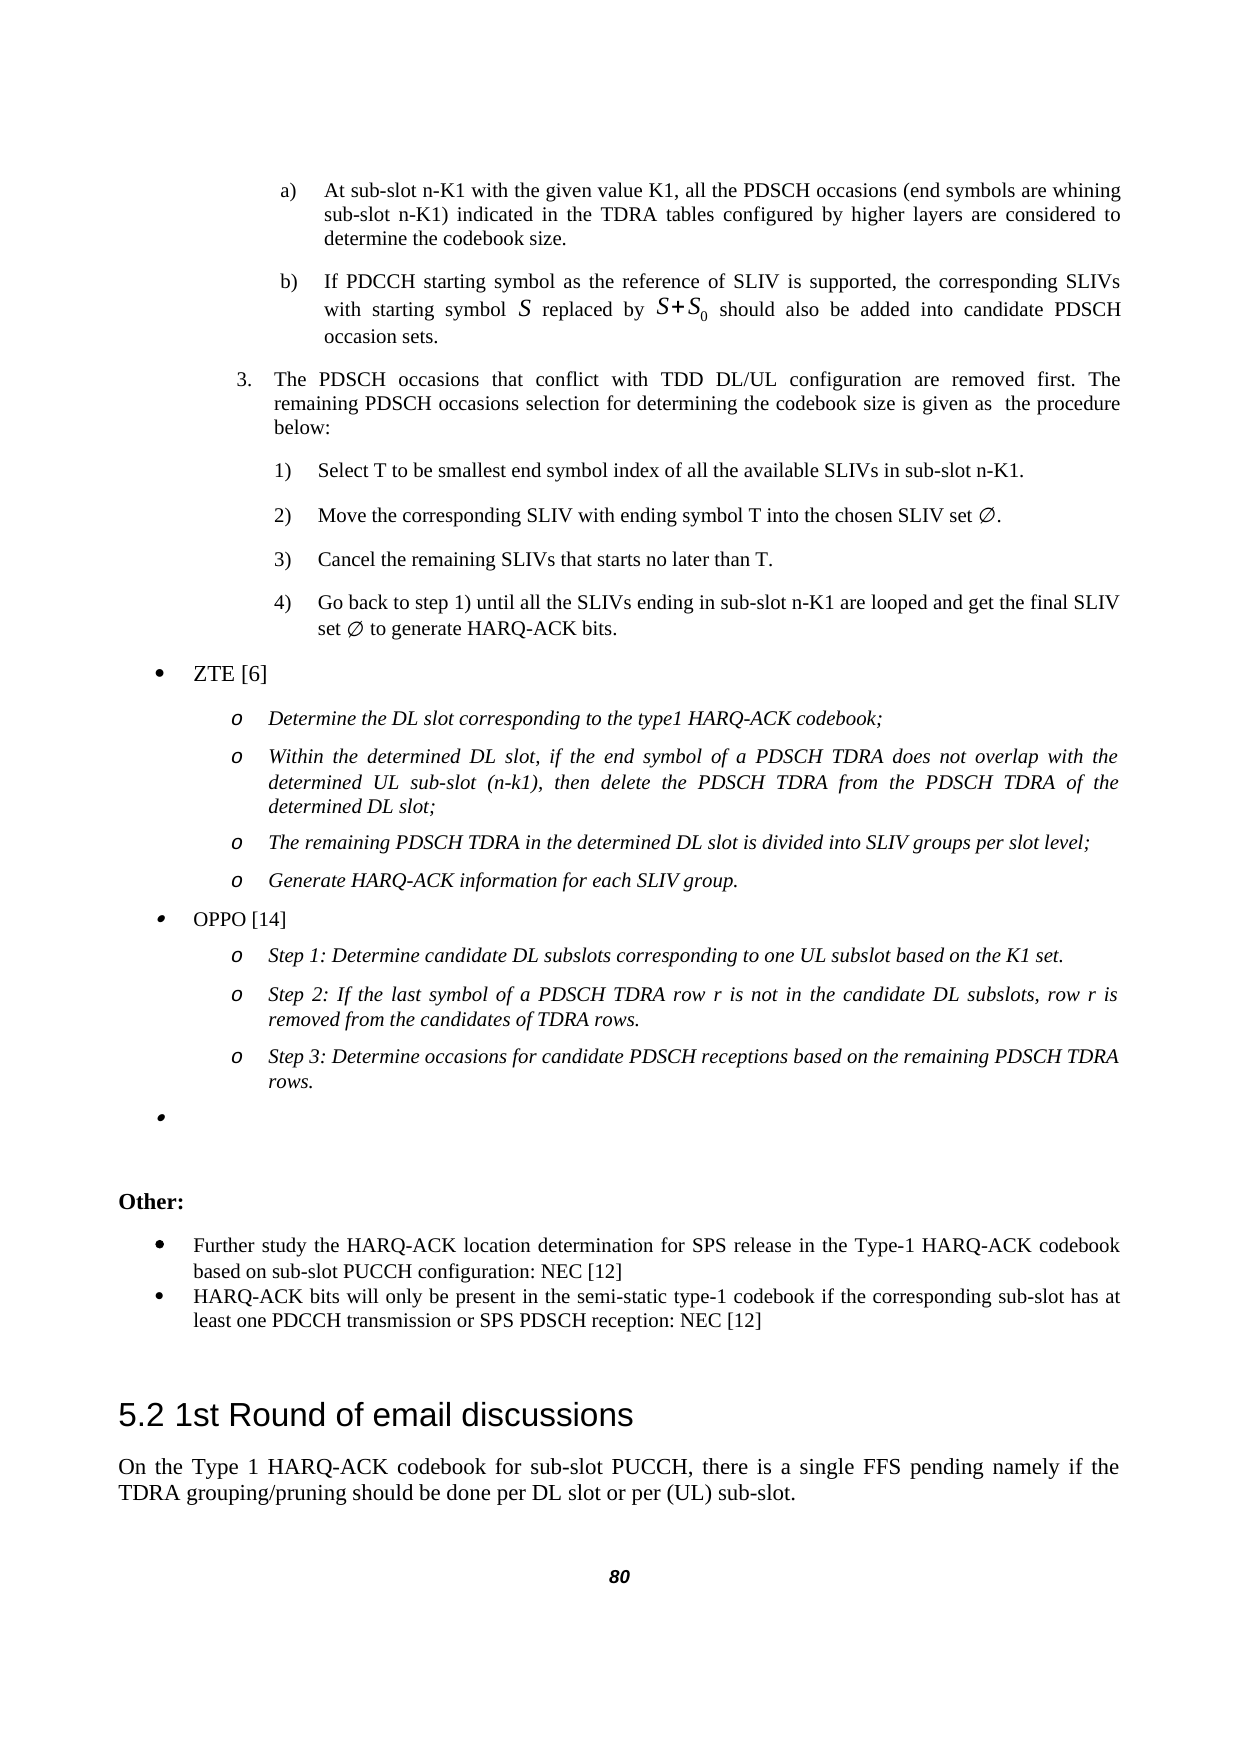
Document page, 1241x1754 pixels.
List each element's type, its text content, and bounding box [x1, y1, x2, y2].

list Step 2: If the last symbol of a PDSCH TDRA row r is not in the candidate DL subslots, row r is removed from the candidates of TDRA rows. [231, 981, 1122, 1031]
list Step 1: Determine candidate DL subslots corresponding to one UL subslot based on the K1 set. [231, 943, 1122, 969]
list OPPO [14] [156, 907, 1122, 931]
list Move the corresponding SLIV with ending symbol T into the chosen SLIV set . [274, 501, 1122, 528]
list Cancel the remaining SLIVs that starts no later than T. [274, 547, 1122, 571]
text On the Type 1 HARQ-ACK codebook for sub-slot PUCCH, there is a single FFS pending namely if the TDRA grouping/pruning should be done per DL slot or per (UL) sub-slot. [118, 1453, 1122, 1505]
list The remaining PDSCH TDRA in the determined DL slot is divided into SLIV groups per slot level; [231, 830, 1122, 856]
list Select T to be smallest end symbol index of all the available SLIVs in sub-slot n-K1. [274, 458, 1122, 482]
list Step 3: Determine occasions for candidate PDSCH receptions based on the remaining PDSCH TDRA rows. [231, 1044, 1122, 1093]
list Generate HARQ-ACK information for each SLIV group. [231, 868, 1122, 894]
list 1st Round of email discussions [118, 1396, 1122, 1434]
list At sub-slot n-K1 with the given value K1, all the PDSCH occasions (end symbols are whining sub-slot n-K1) indicated in the TDRA tables configured by higher layers are considered to determine the codebook size. [280, 178, 1122, 250]
list If PDCCH starting symbol as the reference of SLIV is supported, the corresponding SLIVs with starting symbol replaced by should also be added into candidate PDSCH occasion sets. [280, 269, 1122, 348]
list Further study the HARQ-ACK location determination for SPS release in the Type-1 HARQ-ACK codebook based on sub-slot PUCCH configuration: NEC [12] [156, 1233, 1122, 1283]
list Go back to step 1) until all the SLIVs ending in sub-slot n-K1 are looped and get the final SLIV set to generate HARQ-ACK bits. [274, 590, 1122, 642]
list The PDSCH occasions that conflict with TDD DL/UL configuration are removed first. The remaining PDSCH occasions selection for determining the codebook size is given as the procedure below: [236, 367, 1122, 439]
list Determine the DL slot corresponding to the type1 HARQ-ACK codebook; [231, 706, 1122, 731]
list Within the determined DL slot, if the end symbol of a PDSCH TDRA does not overlap with the determined UL sub-slot (n-k1), then delete the PDSCH TDRA from the PDSCH TDRA of the determined DL slot; [231, 744, 1122, 818]
list ZTE [6] [156, 661, 1122, 687]
text Other: [118, 1188, 1122, 1214]
list HARQ-ACK bits will only be present in the semi-static type-1 codebook if the corresponding sub-slot has at least one PDCCH transmission or SPS PDSCH reception: NEC [12] [156, 1283, 1122, 1332]
